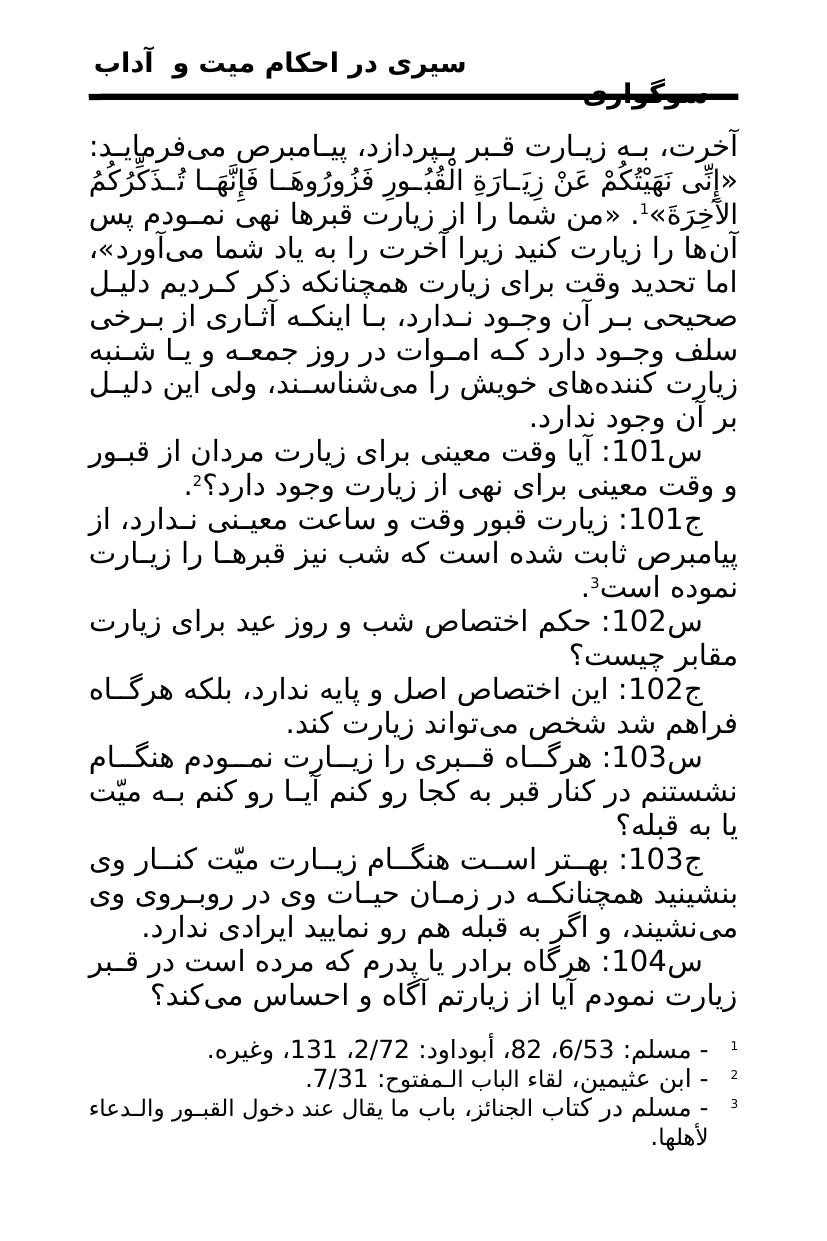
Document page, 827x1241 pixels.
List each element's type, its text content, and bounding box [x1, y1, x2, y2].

text س103: هرگاه قبری را زیارت نمودم هنگام نشستنم در کنار قبر به کجا رو کنم آیا رو کنم به میّت یا به قبله؟ [89, 740, 738, 842]
text ج102: این اختصاص اصل و پایه ندارد، بلکه هرگاه فراهم شد شخص می‌تواند زیارت کند. [89, 672, 738, 740]
text س102: حکم اختصاص شب و روز عید برای زیارت مقابر چیست؟ [89, 604, 738, 672]
text ج101: زیارت قبور وقت و ساعت معینی ندارد، از پیامبرص ثابت شده است که شب نیز قبرها را زیارت نموده است. [89, 503, 738, 604]
text س104: هرگاه برادر یا پدرم که مرده است در قبر زیارت نمودم آیا از زیارتم آگاه و احساس می‌کند؟ [89, 944, 738, 1012]
text ج100: برخی اهل علم گفته‌اند که روز جمعه برای زیارت بهتر است، ولی این تخصیص دلیل و سندی ندارد، و اصل بر این است که فرد هرگاه احساس قساوت در قلب خویش نماید و یا احساس تمایل به دنیا و غفلت از آخرت نماید، و پیامبرص بیان کرده است که حکمت زیارت قبر هم به خاطر یادآوری آخرت، به زیارت قبر بپردازد، پیامبرص می‌فرماید: «إِنِّى نَهَيْتُكُمْ عَنْ زِيَارَةِ الْقُبُورِ فَزُورُوهَا فَإِنَّهَا تُذَكِّرُكُمُ الآخِرَةَ». «من شما را از زیارت قبرها نهی نمودم پس آن‌ها را زیارت کنید زیرا آخرت را به یاد شما می‌آورد»، اما تحدید وقت برای زیارت همچنانکه ذکر کردیم دلیل صحیحی بر آن وجود ندارد، با اینکه آثاری از برخی سلف وجود دارد که اموات در روز جمعه و یا شنبه زیارت کننده‌های خویش را می‌شناسند، ولی این دلیل بر آن وجود ندارد. [89, 129, 738, 435]
text س101: آیا وقت معینی برای زیارت مردان از قبور و وقت معینی برای نهی از زیارت وجود دارد؟. [89, 435, 738, 503]
text ج103: بهتر است هنگام زیارت میّت کنار وی بنشینید همچنانکه در زمان حیات وی در روبروی وی می‌نشیند، و اگر به قبله هم رو نمایید ایرادی ندارد. [89, 842, 738, 944]
